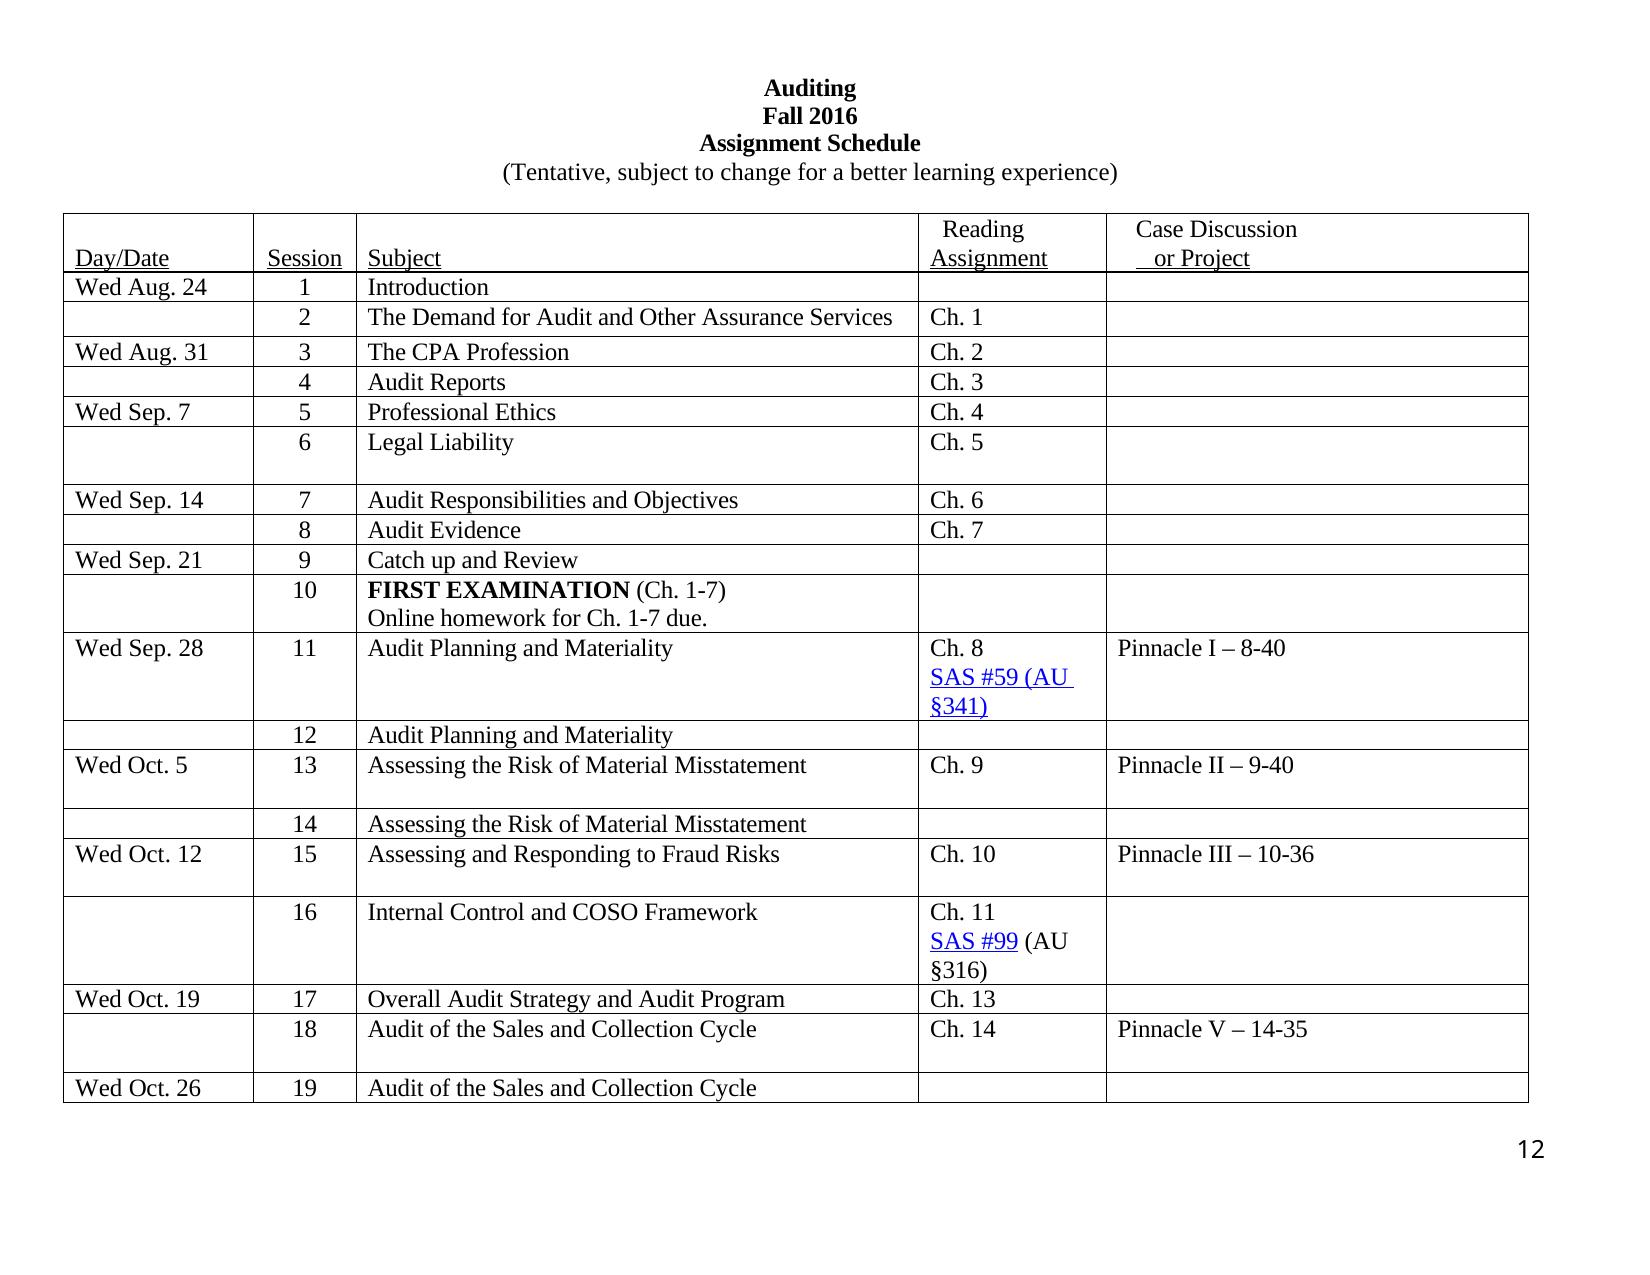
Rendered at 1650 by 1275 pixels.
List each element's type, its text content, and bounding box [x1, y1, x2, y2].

text Fall 2016 [75, 102, 1545, 129]
table_cell Wed Sep. 28 [64, 633, 253, 719]
table_cell Ch. 11 SAS #99 (AU §316) [919, 897, 1106, 983]
table_cell Assessing and Responding to Fraud Risks [357, 839, 918, 896]
table_cell 2 [254, 302, 356, 336]
table_header Subject [357, 214, 918, 271]
table_header Day/Date [64, 214, 253, 271]
table_cell 10 [254, 575, 356, 632]
table_cell Introduction [357, 273, 918, 301]
table_cell Ch. 10 [919, 839, 1106, 896]
table_cell [64, 1014, 253, 1072]
table_cell Assessing the Risk of Material Misstatement [357, 809, 918, 838]
table_cell Ch. 8 SAS #59 (AU §341) [919, 633, 1106, 719]
table_cell Catch up and Review [357, 545, 918, 574]
text (Tentative, subject to change for a better learning experience) [75, 157, 1545, 186]
table_cell 16 [254, 897, 356, 983]
table_cell 13 [254, 750, 356, 808]
table_cell [1107, 427, 1528, 484]
table_cell 19 [254, 1073, 356, 1102]
table_cell FIRST EXAMINATION (Ch. 1-7) Online homework for Ch. 1-7 due. [357, 575, 918, 632]
table_cell [1107, 721, 1528, 749]
table_cell [1107, 897, 1528, 983]
table_cell [64, 575, 253, 632]
table_cell 7 [254, 485, 356, 514]
table_cell Pinnacle III – 10-36 [1107, 839, 1528, 896]
table_cell [1107, 485, 1528, 514]
text Auditing [75, 75, 1545, 102]
table_cell [919, 273, 1106, 301]
table_cell [919, 721, 1106, 749]
table_cell Ch. 3 [919, 367, 1106, 396]
table_cell Assessing the Risk of Material Misstatement [357, 750, 918, 808]
table_cell [1107, 367, 1528, 396]
text Assignment Schedule [75, 129, 1545, 157]
table_cell Internal Control and COSO Framework [357, 897, 918, 983]
table_cell Pinnacle II – 9-40 [1107, 750, 1528, 808]
table_cell [1107, 273, 1528, 301]
table_cell [64, 367, 253, 396]
table_header Case Discussion or Project [1107, 214, 1528, 271]
table_cell Pinnacle I – 8-40 [1107, 633, 1528, 719]
table_cell [919, 1073, 1106, 1102]
table_cell 11 [254, 633, 356, 719]
table_cell 18 [254, 1014, 356, 1072]
table_cell [1107, 397, 1528, 426]
table_cell Ch. 6 [919, 485, 1106, 514]
table_cell Audit of the Sales and Collection Cycle [357, 1014, 918, 1072]
table_cell 1 [254, 273, 356, 301]
table_cell Ch. 14 [919, 1014, 1106, 1072]
table_header Session [254, 214, 356, 271]
table_cell 6 [254, 427, 356, 484]
table_cell Audit Planning and Materiality [357, 633, 918, 719]
table_cell [1107, 515, 1528, 544]
table_cell Audit Evidence [357, 515, 918, 544]
table_cell [1107, 809, 1528, 838]
table_cell Legal Liability [357, 427, 918, 484]
table_cell [1107, 575, 1528, 632]
table_cell [64, 809, 253, 838]
table_cell 4 [254, 367, 356, 396]
table_cell 14 [254, 809, 356, 838]
table_cell [64, 427, 253, 484]
table_cell Ch. 13 [919, 985, 1106, 1013]
table_cell The CPA Profession [357, 337, 918, 366]
table_cell [1107, 302, 1528, 336]
table_cell Wed Sep. 7 [64, 397, 253, 426]
table_cell Professional Ethics [357, 397, 918, 426]
table_cell [64, 515, 253, 544]
table_cell The Demand for Audit and Other Assurance Services [357, 302, 918, 336]
table_cell Ch. 5 [919, 427, 1106, 484]
table_cell 17 [254, 985, 356, 1013]
table_cell Ch. 7 [919, 515, 1106, 544]
table_cell Audit Planning and Materiality [357, 721, 918, 749]
table_cell Wed Sep. 21 [64, 545, 253, 574]
table_cell Ch. 9 [919, 750, 1106, 808]
table_cell Wed Oct. 12 [64, 839, 253, 896]
table_cell Wed Oct. 5 [64, 750, 253, 808]
table_cell Ch. 4 [919, 397, 1106, 426]
table_cell 8 [254, 515, 356, 544]
table_cell Pinnacle V – 14-35 [1107, 1014, 1528, 1072]
table_cell Audit Responsibilities and Objectives [357, 485, 918, 514]
table_cell 3 [254, 337, 356, 366]
table_cell Wed Sep. 14 [64, 485, 253, 514]
table_cell Wed Aug. 31 [64, 337, 253, 366]
table_cell 12 [254, 721, 356, 749]
table_cell Overall Audit Strategy and Audit Program [357, 985, 918, 1013]
table_cell [919, 809, 1106, 838]
table_cell [64, 302, 253, 336]
table_cell [1107, 337, 1528, 366]
table_cell [919, 575, 1106, 632]
table_cell Wed Oct. 26 [64, 1073, 253, 1102]
table_cell [919, 545, 1106, 574]
table_cell [1107, 545, 1528, 574]
table_cell [64, 721, 253, 749]
table_cell Ch. 1 [919, 302, 1106, 336]
table_cell [1107, 985, 1528, 1013]
table_cell [64, 897, 253, 983]
table_cell Audit Reports [357, 367, 918, 396]
table_cell Wed Oct. 19 [64, 985, 253, 1013]
table_header Reading Assignment [919, 214, 1106, 271]
table_cell Wed Aug. 24 [64, 273, 253, 301]
table_cell Ch. 2 [919, 337, 1106, 366]
table_cell 15 [254, 839, 356, 896]
table_cell 5 [254, 397, 356, 426]
table_cell Audit of the Sales and Collection Cycle [357, 1073, 918, 1102]
table_cell 9 [254, 545, 356, 574]
table_cell [1107, 1073, 1528, 1102]
